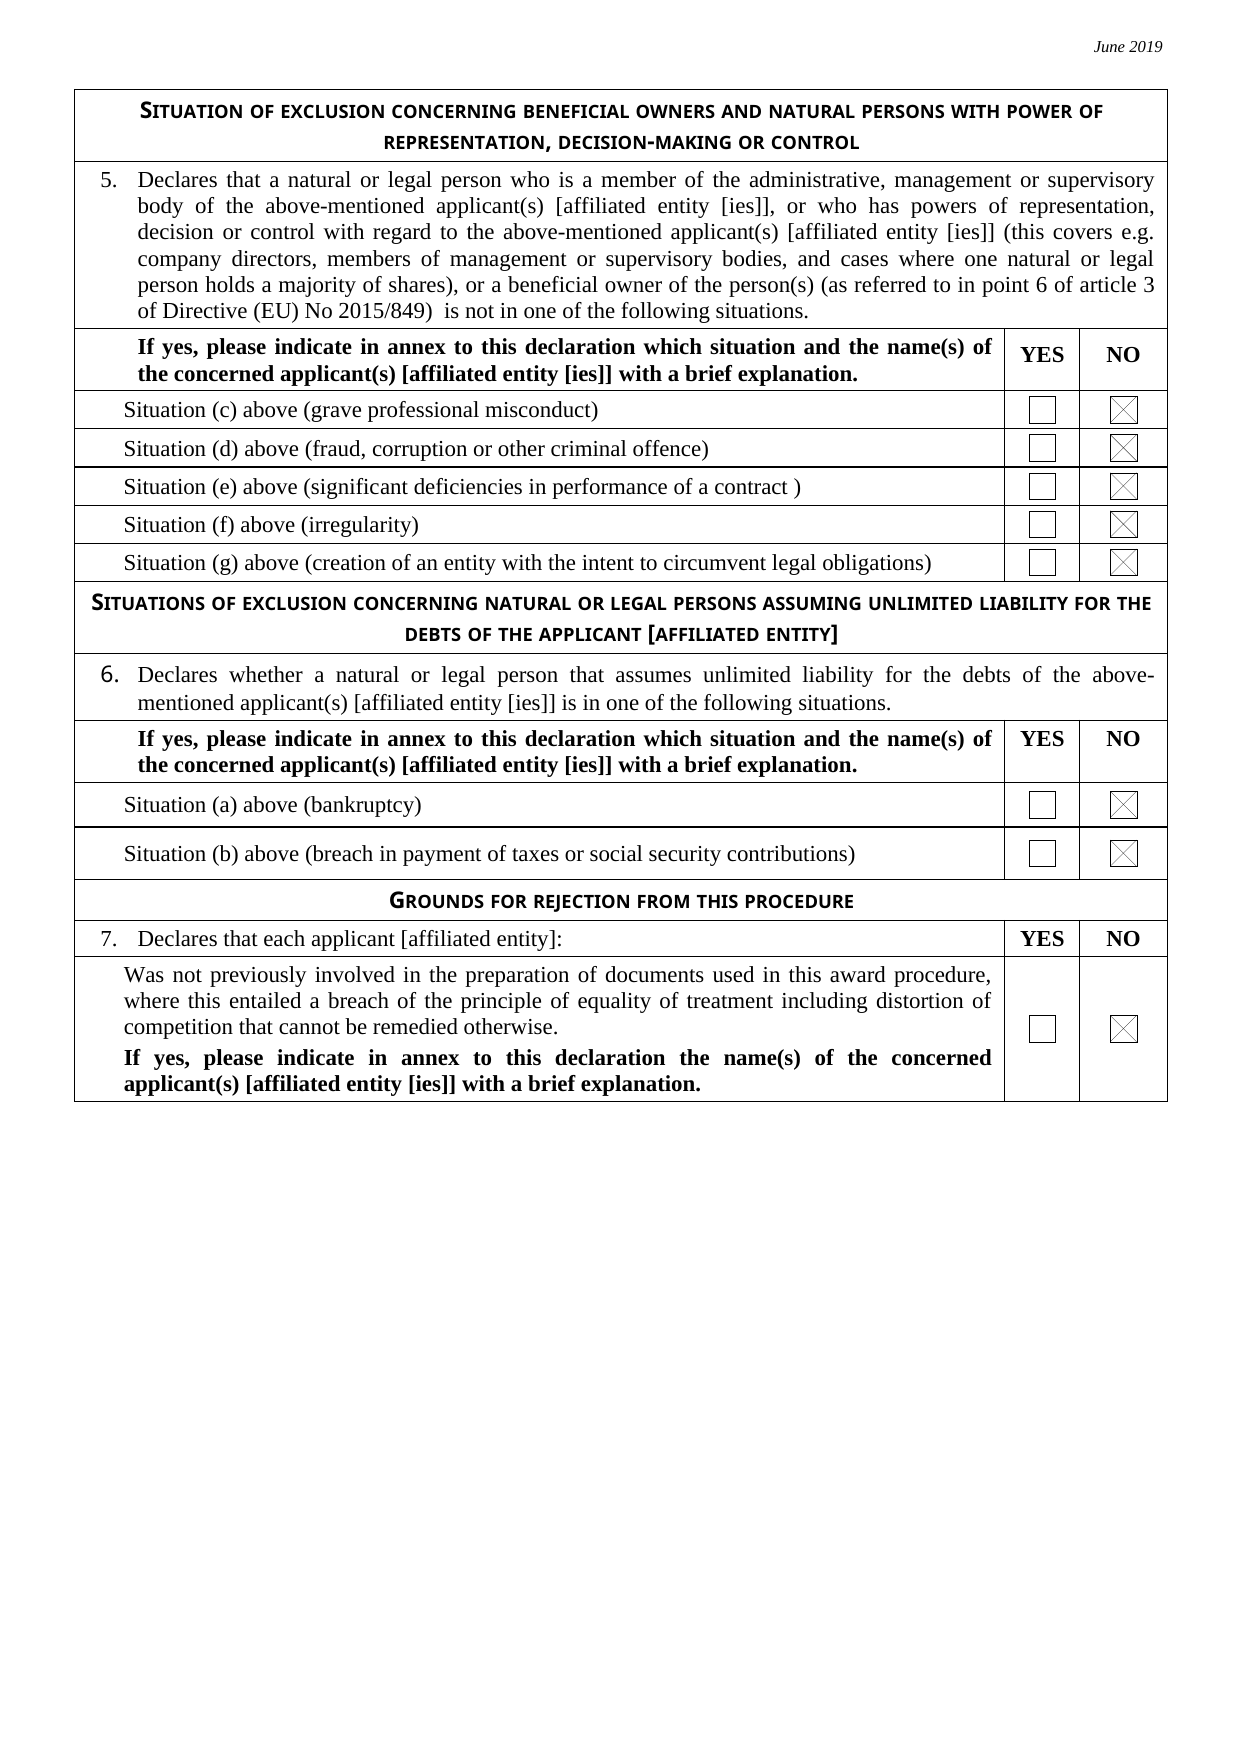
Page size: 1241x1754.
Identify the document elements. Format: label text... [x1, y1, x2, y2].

table_cell Situation (a) above (bankruptcy) [75, 783, 1004, 826]
table_cell NO [1080, 721, 1167, 782]
table_cell YES [1005, 721, 1079, 782]
table_cell Situation (f) above (irregularity) [75, 506, 1004, 543]
table_cell [1005, 544, 1079, 581]
table_cell [1005, 783, 1079, 826]
table_cell [1080, 783, 1167, 826]
table_cell Situation (g) above (creation of an entity with the intent to circumvent legal obligations) [75, 544, 1004, 581]
table_cell Situation (b) above (breach in payment of taxes or social security contributions) [75, 828, 1004, 879]
table_cell [1005, 391, 1079, 428]
table_cell Situations of exclusion concerning natural or legal persons assuming unlimited liability for the debts of the applicant [affiliated entity] [75, 582, 1167, 653]
table_cell NO [1080, 329, 1167, 390]
table_cell [1005, 828, 1079, 879]
table_cell [1080, 391, 1167, 428]
table_cell Situation (e) above (significant deficiencies in performance of a contract ) [75, 468, 1004, 504]
table_cell [1080, 957, 1167, 1101]
table_header Situation of exclusion concerning beneficial owners and natural persons with power of representation, decision-making or control [75, 90, 1167, 161]
table_cell [1080, 429, 1167, 466]
table_cell [1005, 957, 1079, 1101]
table_cell [1005, 506, 1079, 543]
table_cell If yes, please indicate in annex to this declaration which situation and the name(s) of the concerned applicant(s) [affiliated entity [ies]] with a brief explanation. [75, 329, 1004, 390]
table_cell Declares that a natural or legal person who is a member of the administrative, management or supervisory body of the above-mentioned applicant(s) [affiliated entity [ies]], or who has powers of representation, decision or control with regard to the above-mentioned applicant(s) [affiliated entity [ies]] (this covers e.g. company directors, members of management or supervisory bodies, and cases where one natural or legal person holds a majority of shares), or a beneficial owner of the person(s) (as referred to in point 6 of article 3 of Directive (EU) No 2015/849) is not in one of the following situations. [75, 162, 1167, 328]
table_cell If yes, please indicate in annex to this declaration which situation and the name(s) of the concerned applicant(s) [affiliated entity [ies]] with a brief explanation. [75, 721, 1004, 782]
table_cell [1080, 468, 1167, 504]
table_cell [1080, 506, 1167, 543]
table_cell [1005, 468, 1079, 504]
table_cell [1080, 828, 1167, 879]
table_cell Grounds for rejection from this procedure [75, 880, 1167, 920]
table_cell NO [1080, 921, 1167, 956]
table_cell Situation (d) above (fraud, corruption or other criminal offence) [75, 429, 1004, 466]
table_cell YES [1005, 329, 1079, 390]
table_cell Was not previously involved in the preparation of documents used in this award procedure, where this entailed a breach of the principle of equality of treatment including distortion of competition that cannot be remedied otherwise. If yes, please indicate in annex to this declaration the name(s) of the concerned applicant(s) [affiliated entity [ies]] with a brief explanation. [75, 957, 1004, 1101]
table_cell Declares whether a natural or legal person that assumes unlimited liability for the debts of the above-mentioned applicant(s) [affiliated entity [ies]] is in one of the following situations. [75, 654, 1167, 719]
table_cell Declares that each applicant [affiliated entity]: [75, 921, 1004, 956]
table_cell [1005, 429, 1079, 466]
table_cell YES [1005, 921, 1079, 956]
table_cell Situation (c) above (grave professional misconduct) [75, 391, 1004, 428]
table_cell [1080, 544, 1167, 581]
